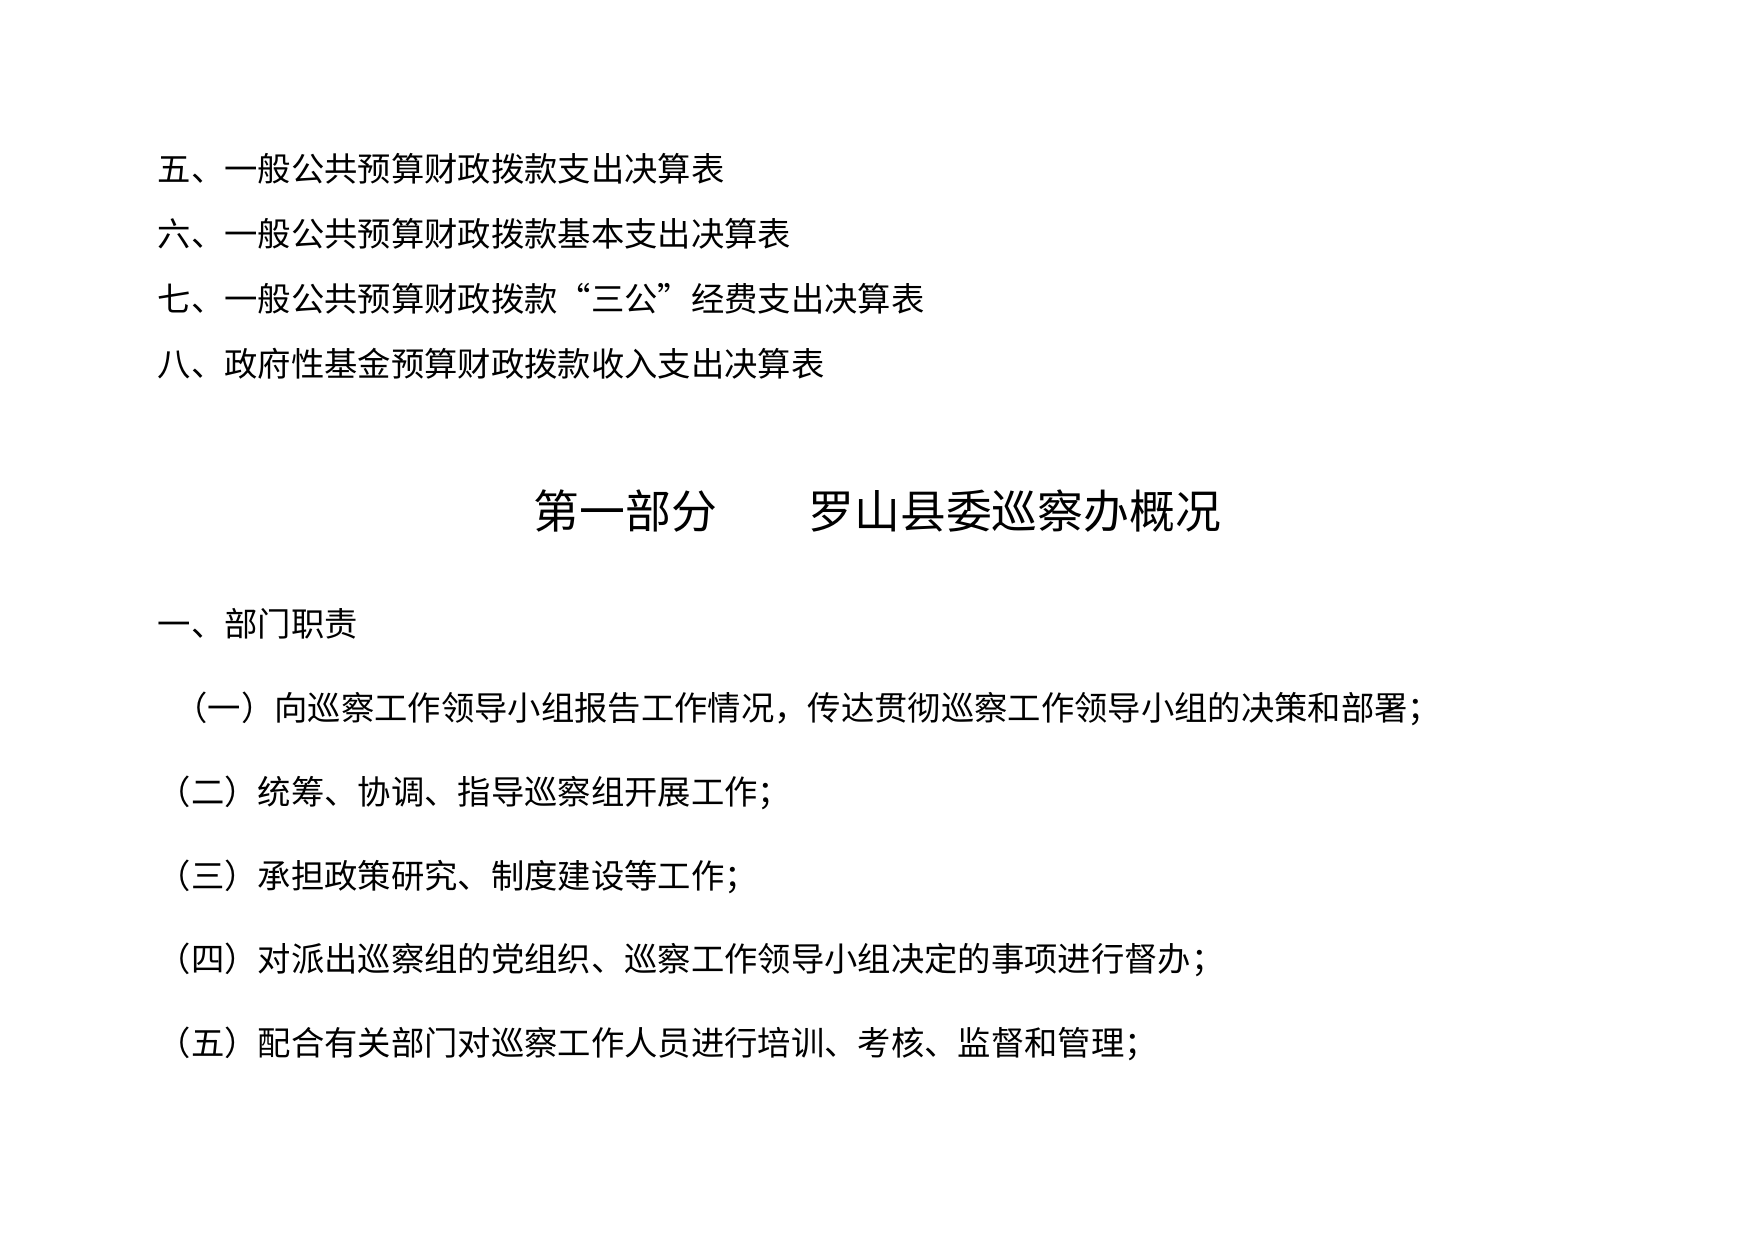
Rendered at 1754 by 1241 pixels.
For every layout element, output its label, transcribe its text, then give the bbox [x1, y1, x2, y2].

text （五）配合有关部门对巡察工作人员进行培训、考核、监督和管理； [91, 1009, 1663, 1074]
text （三）承担政策研究、制度建设等工作； [91, 841, 1663, 906]
text 一、部门职责 [91, 590, 1663, 655]
text （四）对派出巡察组的党组织、巡察工作领导小组决定的事项进行督办； [91, 925, 1663, 990]
text （一）向巡察工作领导小组报告工作情况，传达贯彻巡察工作领导小组的决策和部署； [91, 674, 1663, 739]
text 五、一般公共预算财政拨款支出决算表 [91, 135, 1663, 200]
text 七、一般公共预算财政拨款“三公”经费支出决算表 [91, 265, 1663, 330]
text 八、政府性基金预算财政拨款收入支出决算表 [91, 330, 1663, 395]
text （二）统筹、协调、指导巡察组开展工作； [91, 757, 1663, 822]
text 六、一般公共预算财政拨款基本支出决算表 [91, 200, 1663, 265]
text 第一部分 罗山县委巡察办概况 [91, 460, 1663, 557]
